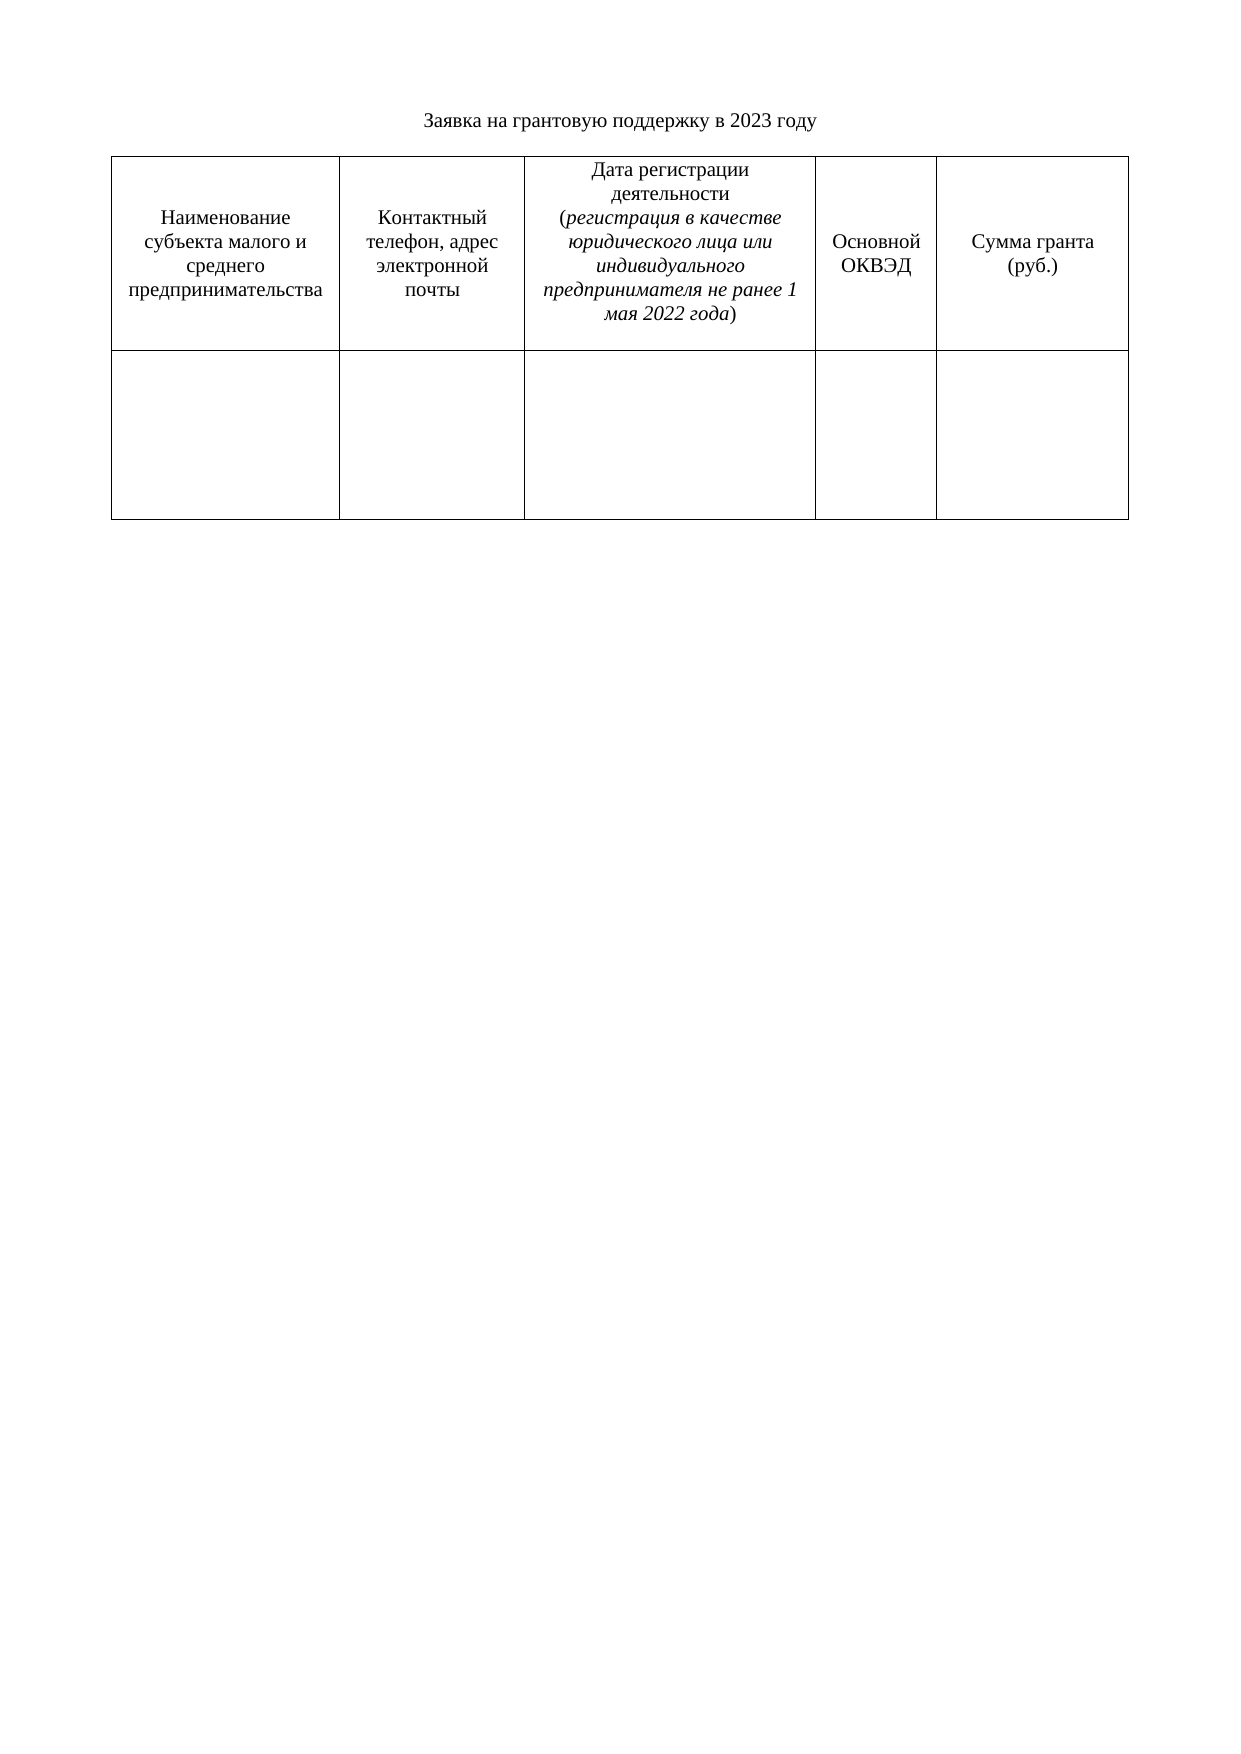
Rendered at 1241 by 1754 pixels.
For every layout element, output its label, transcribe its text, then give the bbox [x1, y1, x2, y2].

table_header Дата регистрации деятельности (регистрация в качестве юридического лица или индивидуального предпринимателя не ранее 1 мая 2022 года) [525, 157, 815, 349]
table_cell [937, 351, 1128, 519]
table_cell [525, 351, 815, 519]
text Заявка на грантовую поддержку в 2023 году [59, 107, 1181, 132]
table_header Контактный телефон, адрес электронной почты [340, 157, 524, 349]
table_header Основной ОКВЭД [816, 157, 936, 349]
table_header Сумма гранта (руб.) [937, 157, 1128, 349]
table_cell [340, 351, 524, 519]
table_header Наименование субъекта малого и среднего предпринимательства [112, 157, 339, 349]
table_cell [816, 351, 936, 519]
table_cell [112, 351, 339, 519]
